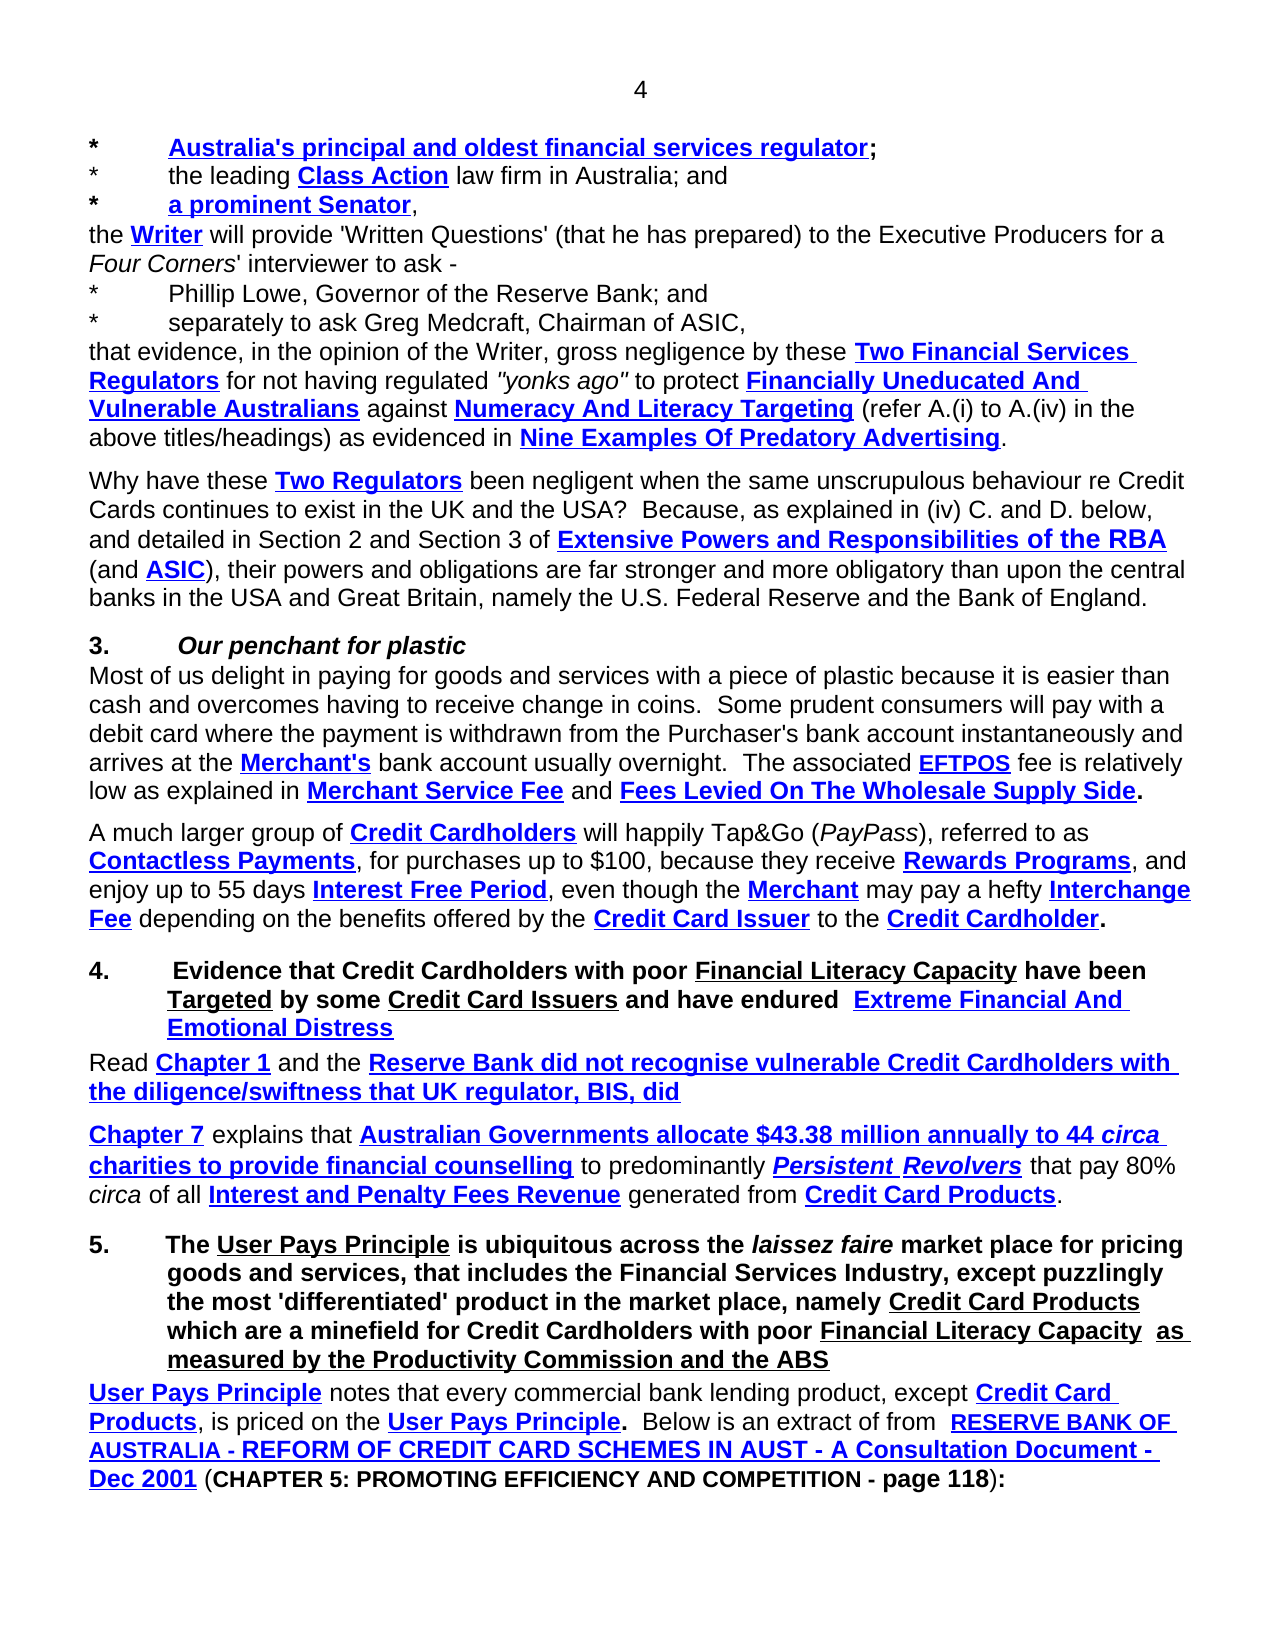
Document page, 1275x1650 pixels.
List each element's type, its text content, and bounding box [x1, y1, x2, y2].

text 5. The User Pays Principle is ubiquitous across the laissez faire market place for pricing goods and services, that includes the Financial Services Industry, except puzzlingly the most 'differentiated' product in the market place, namely Credit Card Products which are a minefield for Credit Cardholders with poor Financial Literacy Capacity as measured by the Productivity Commission and the ABS [89, 1229, 1192, 1373]
text the Writer will provide 'Written Questions' (that he has prepared) to the Executive Producers for a Four Corners' interviewer to ask - [89, 220, 1192, 278]
text * a prominent Senator, [89, 190, 1192, 219]
text * the leading Class Action law firm in Australia; and [89, 161, 1192, 190]
text Chapter 7 explains that Australian Governments allocate $43.38 million annually to 44 circa charities to provide financial counselling to predominantly Persistent Revolvers that pay 80% circa of all Interest and Penalty Fees Revenue generated from Credit Card Products. [89, 1117, 1192, 1209]
text that evidence, in the opinion of the Writer, gross negligence by these Two Financial Services Regulators for not having regulated "yonks ago" to protect Financially Uneducated And Vulnerable Australians against Numeracy And Literacy Targeting (refer A.(i) to A.(iv) in the above titles/headings) as evidenced in Nine Examples Of Predatory Advertising. [89, 337, 1192, 452]
text 4. Evidence that Credit Cardholders with poor Financial Literacy Capacity have been Targeted by some Credit Card Issuers and have endured Extreme Financial And Emotional Distress [89, 956, 1192, 1042]
text Read Chapter 1 and the Reserve Bank did not recognise vulnerable Credit Cardholders with the diligence/swiftness that UK regulator, BIS, did [89, 1048, 1192, 1106]
text 3. Our penchant for plastic [89, 631, 1192, 660]
text * Australia's principal and oldest financial services regulator; [89, 132, 1192, 161]
text * separately to ask Greg Medcraft, Chairman of ASIC, [89, 308, 1192, 337]
text A much larger group of Credit Cardholders will happily Tap&Go (PayPass), referred to as Contactless Payments, for purchases up to $100, because they receive Rewards Programs, and enjoy up to 55 days Interest Free Period, even though the Merchant may pay a hefty Interchange Fee depending on the benefits offered by the Credit Card Issuer to the Credit Cardholder. [89, 817, 1192, 932]
text User Pays Principle notes that every commercial bank lending product, except Credit Card Products, is priced on the User Pays Principle. Below is an extract of from RESERVE BANK OF AUSTRALIA - REFORM OF CREDIT CARD SCHEMES IN AUST - A Consultation Document - Dec 2001 (CHAPTER 5: PROMOTING EFFICIENCY AND COMPETITION - page 118): [89, 1378, 1192, 1493]
text * Phillip Lowe, Governor of the Reserve Bank; and [89, 279, 1192, 308]
text Why have these Two Regulators been negligent when the same unscrupulous behaviour re Credit Cards continues to exist in the UK and the USA? Because, as explained in (iv) C. and D. below, and detailed in Section 2 and Section 3 of Extensive Powers and Responsibilities of the RBA (and ASIC), their powers and obligations are far stronger and more obligatory than upon the central banks in the USA and Great Britain, namely the U.S. Federal Reserve and the Bank of England. [89, 466, 1192, 612]
text Most of us delight in paying for goods and services with a piece of plastic because it is easier than cash and overcomes having to receive change in coins. Some prudent consumers will pay with a debit card where the payment is withdrawn from the Purchaser's bank account instantaneously and arrives at the Merchant's bank account usually overnight. The associated EFTPOS fee is relatively low as explained in Merchant Service Fee and Fees Levied On The Wholesale Supply Side. [89, 661, 1192, 805]
